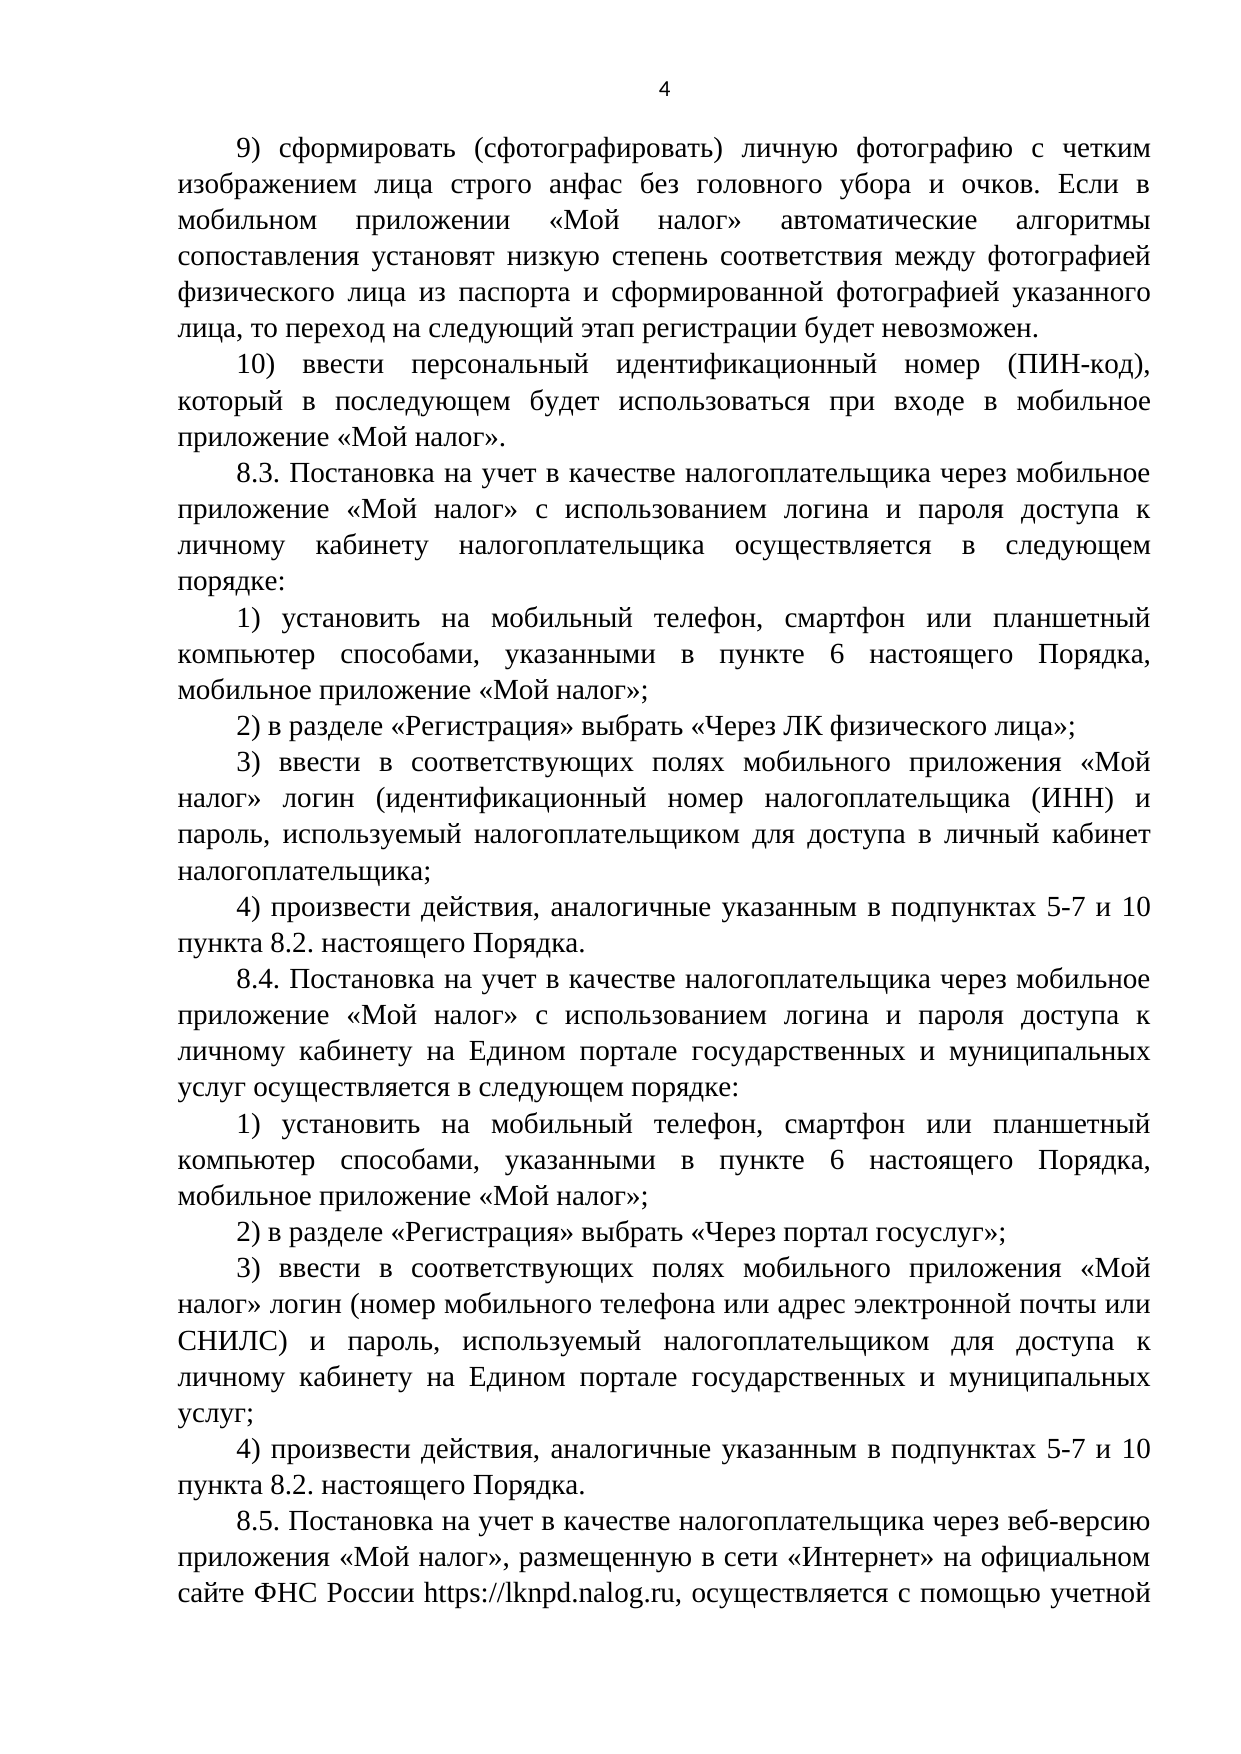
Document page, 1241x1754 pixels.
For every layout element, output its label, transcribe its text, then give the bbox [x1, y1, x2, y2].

text 4) произвести действия, аналогичные указанным в подпунктах 5-7 и 10 пункта 8.2. настоящего Порядка. [177, 1431, 1152, 1501]
text 8.3. Постановка на учет в качестве налогоплательщика через мобильное приложение «Мой налог» с использованием логина и пароля доступа к личному кабинету налогоплательщика осуществляется в следующем порядке: [177, 455, 1152, 597]
text 2) в разделе «Регистрация» выбрать «Через ЛК физического лица»; [177, 708, 1152, 742]
text 1) установить на мобильный телефон, смартфон или планшетный компьютер способами, указанными в пункте 6 настоящего Порядка, мобильное приложение «Мой налог»; [177, 1106, 1152, 1212]
text 8.4. Постановка на учет в качестве налогоплательщика через мобильное приложение «Мой налог» с использованием логина и пароля доступа к личному кабинету на Едином портале государственных и муниципальных услуг осуществляется в следующем порядке: [177, 961, 1152, 1103]
text 4) произвести действия, аналогичные указанным в подпунктах 5-7 и 10 пункта 8.2. настоящего Порядка. [177, 889, 1152, 958]
text 2) в разделе «Регистрация» выбрать «Через портал госуслуг»; [177, 1214, 1152, 1248]
text 1) установить на мобильный телефон, смартфон или планшетный компьютер способами, указанными в пункте 6 настоящего Порядка, мобильное приложение «Мой налог»; [177, 600, 1152, 706]
text 3) ввести в соответствующих полях мобильного приложения «Мой налог» логин (идентификационный номер налогоплательщика (ИНН) и пароль, используемый налогоплательщиком для доступа в личный кабинет налогоплательщика; [177, 744, 1152, 886]
text 10) ввести персональный идентификационный номер (ПИН-код), который в последующем будет использоваться при входе в мобильное приложение «Мой налог». [177, 347, 1152, 452]
text 9) сформировать (сфотографировать) личную фотографию с четким изображением лица строго анфас без головного убора и очков. Если в мобильном приложении «Мой налог» автоматические алгоритмы сопоставления установят низкую степень соответствия между фотографией физического лица из паспорта и сформированной фотографией указанного лица, то переход на следующий этап регистрации будет невозможен. [177, 130, 1152, 344]
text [177, 1503, 1152, 1609]
text 3) ввести в соответствующих полях мобильного приложения «Мой налог» логин (номер мобильного телефона или адрес электронной почты или СНИЛС) и пароль, используемый налогоплательщиком для доступа к личному кабинету на Едином портале государственных и муниципальных услуг; [177, 1250, 1152, 1428]
